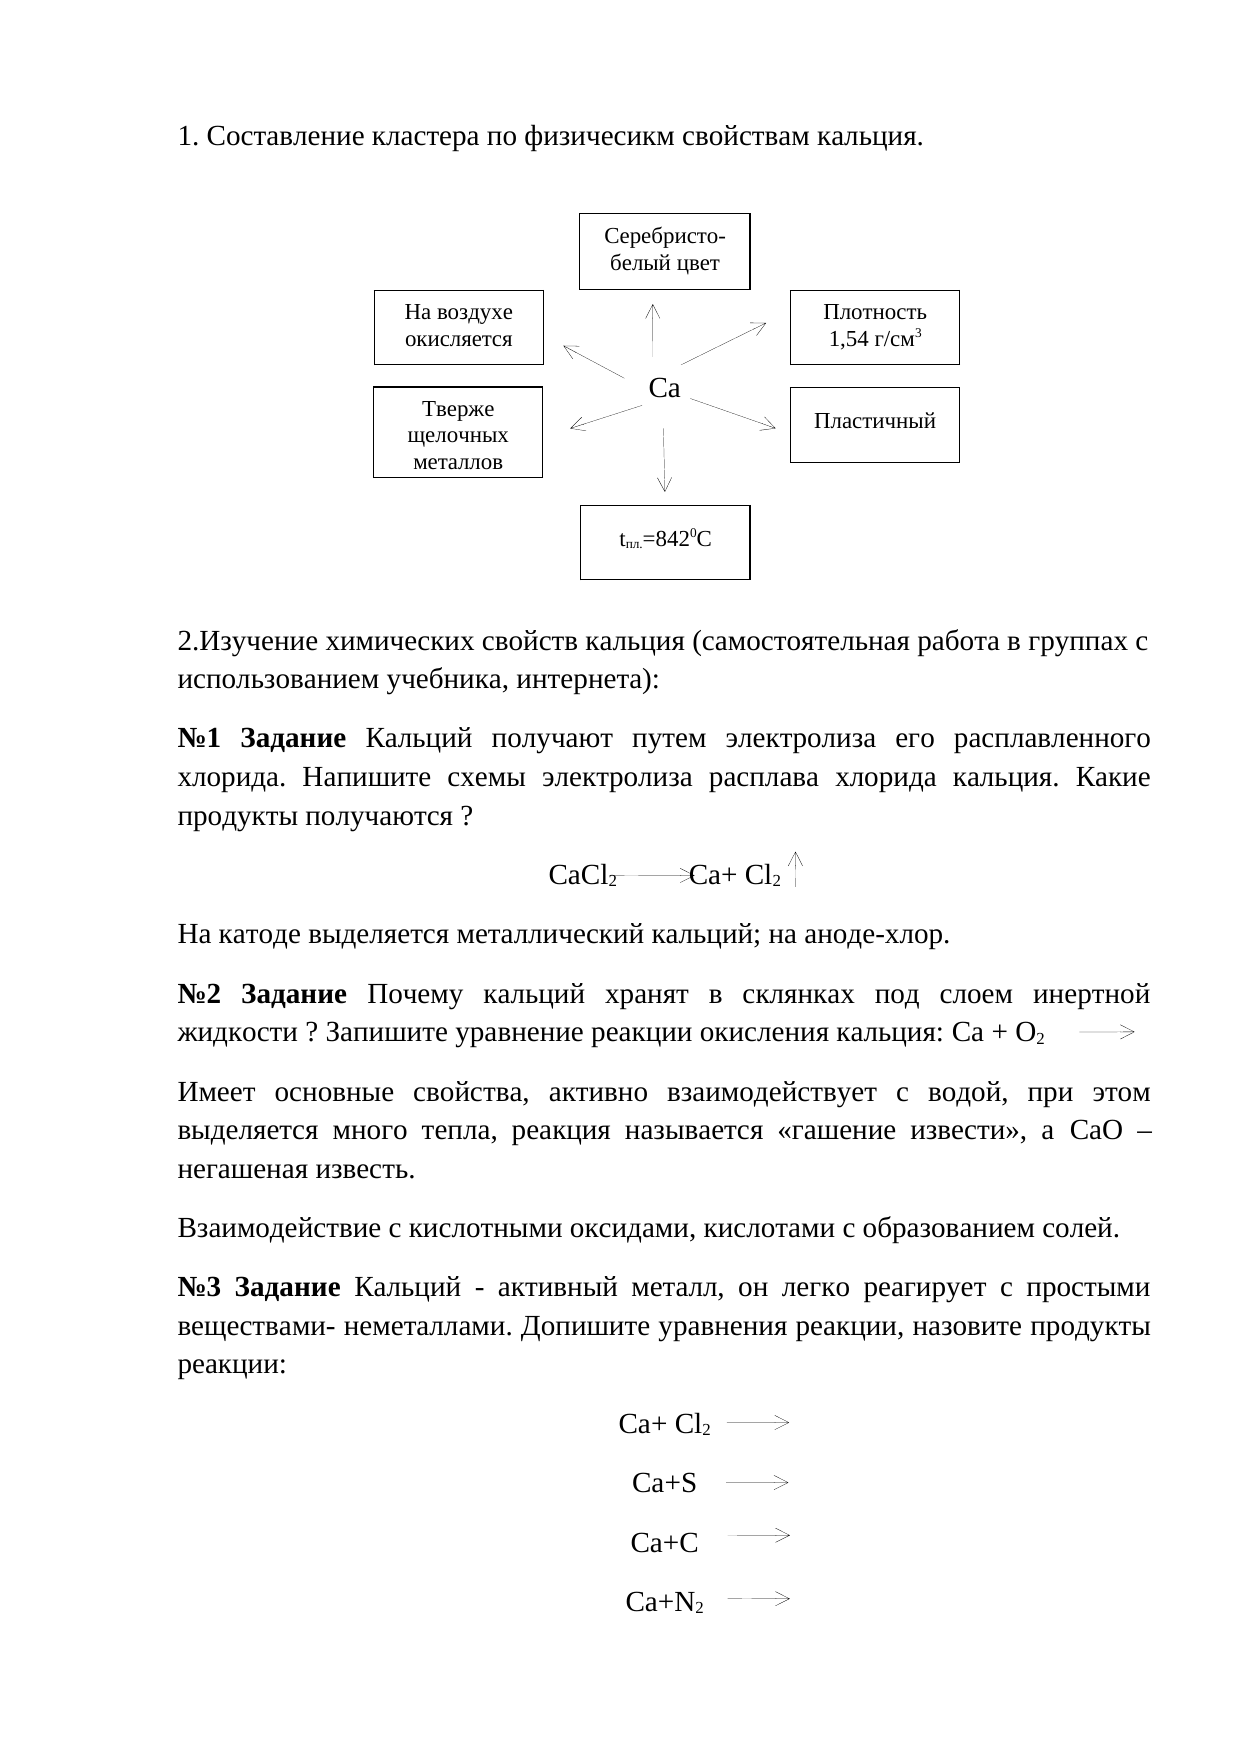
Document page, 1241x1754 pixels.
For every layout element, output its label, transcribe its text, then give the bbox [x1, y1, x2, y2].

text 1. Составление кластера по физичесикм свойствам кальция. [177, 118, 1152, 152]
text Ca+C [177, 1525, 1152, 1558]
text Имеет основные свойства, активно взаимодействует с водой, при этом выделяется много тепла, реакция называется «гашение извести», а СaO – негашеная известь. [177, 1074, 1152, 1184]
text №1 Задание Кальций получают путем электролиза его расплавленного хлорида. Напишите схемы электролиза расплава хлорида кальция. Какие продукты получаются ? [177, 721, 1152, 831]
text №2 Задание Почему кальций хранят в склянках под слоем инертной жидкости ? Запишите уравнение реакции окисления кальция: Ca + O2 [177, 976, 1152, 1048]
text CaCl2 Ca+ Cl2 [177, 857, 1152, 891]
text Ca+S [177, 1465, 1152, 1499]
text Ca+N2 [177, 1584, 1152, 1618]
text Ca+ Cl2 [177, 1406, 1152, 1439]
text №3 Задание Кальций - активный металл, он легко реагирует с простыми веществами- неметаллами. Допишите уравнения реакции, назовите продукты реакции: [177, 1269, 1152, 1380]
text 2.Изучение химических свойств кальция (самостоятельная работа в группах с использованием учебника, интернета): [177, 623, 1152, 695]
text Взаимодействие с кислотными оксидами, кислотами с образованием солей. [177, 1210, 1152, 1244]
text На катоде выделяется металлический кальций; на аноде-хлор. [177, 916, 1152, 950]
text Са [177, 370, 1152, 403]
